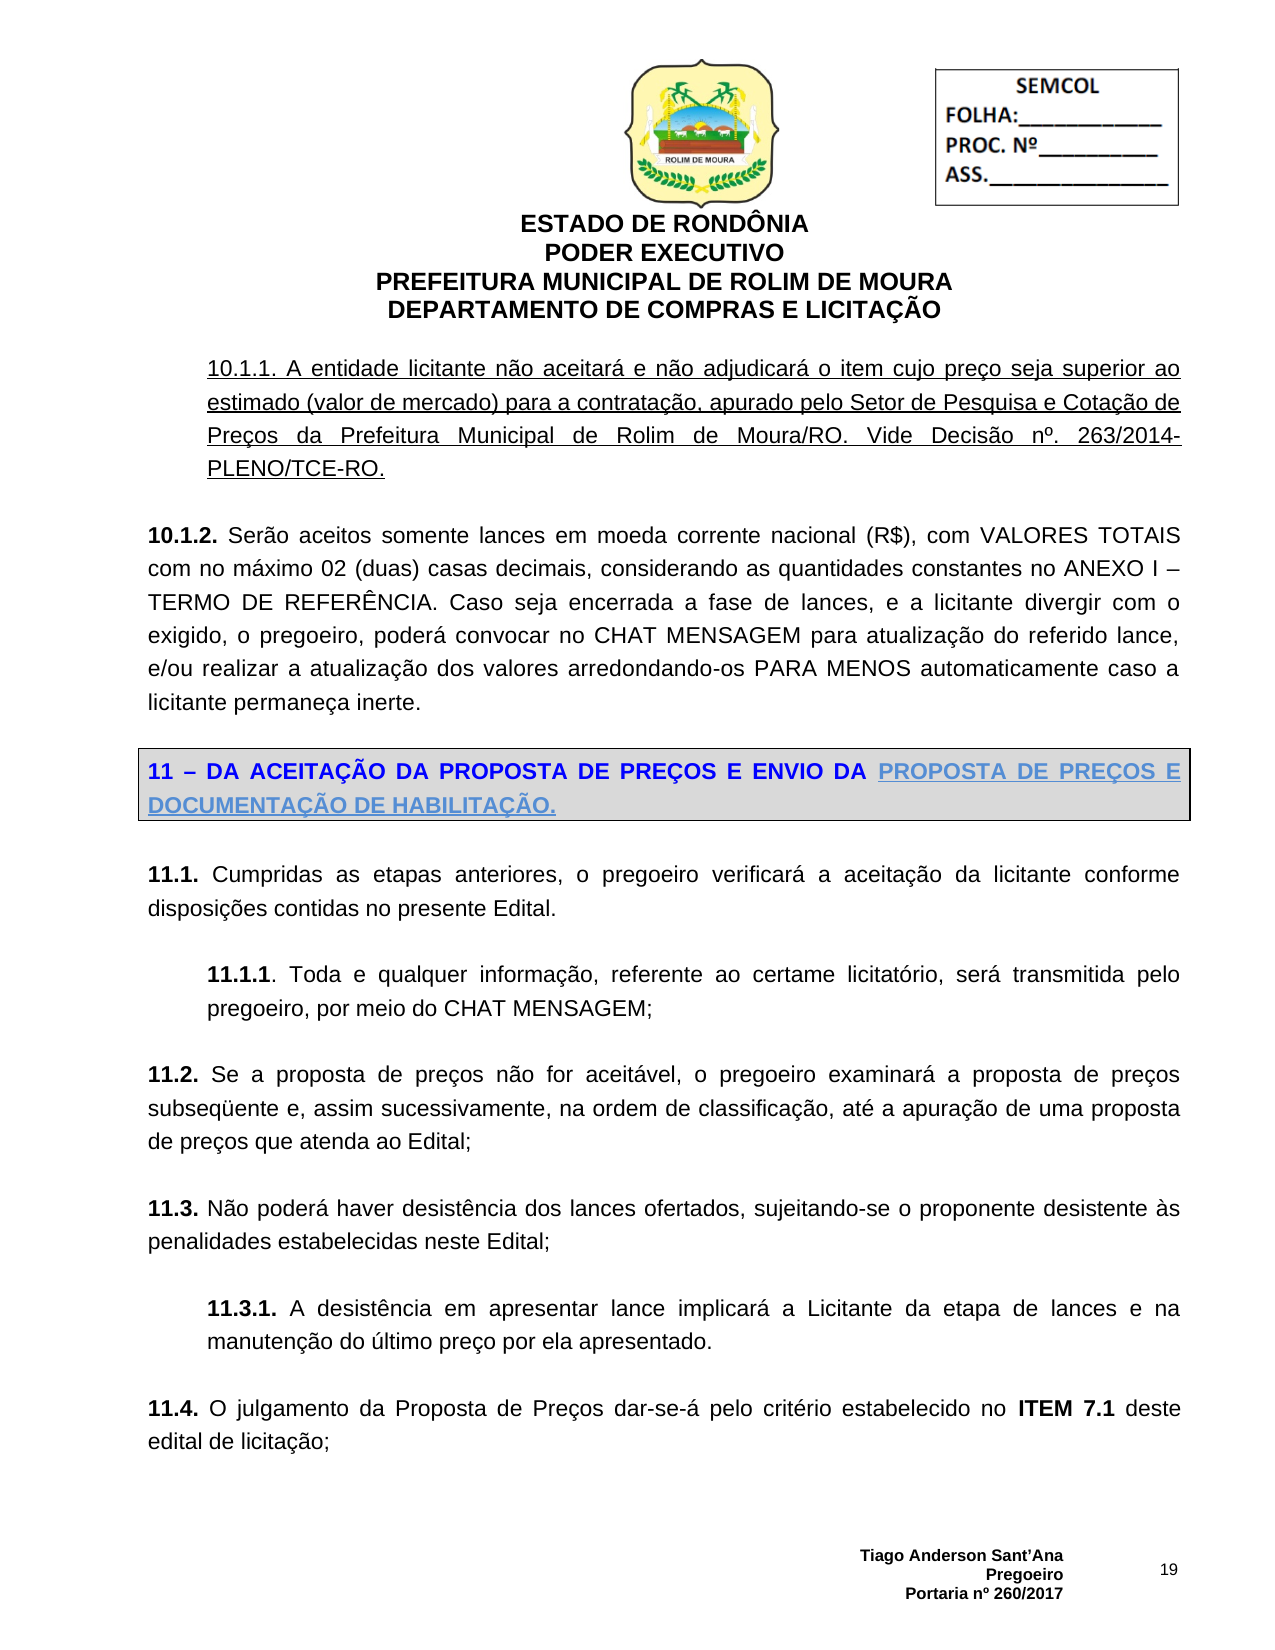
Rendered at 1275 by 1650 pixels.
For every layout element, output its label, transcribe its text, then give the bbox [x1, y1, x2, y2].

text 11.3. Não poderá haver desistência dos lances ofertados, sujeitando-se o proponente desistente às penalidades estabelecidas neste Edital; [148, 1188, 1181, 1254]
text 10.1.1. A entidade licitante não aceitará e não adjudicará o item cujo preço seja superior ao estimado (valor de mercado) para a contratação, apurado pelo Setor de Pesquisa e Cotação de Preços da Prefeitura Municipal de Rolim de Moura/RO. Vide Decisão nº. 263/2014- PLENO/TCE-RO. [207, 446, 1181, 481]
text 10.1.1. A entidade licitante não aceitará e não adjudicará o item cujo preço seja superior ao estimado (valor de mercado) para a contratação, apurado pelo Setor de Pesquisa e Cotação de Preços da Prefeitura Municipal de Rolim de Moura/RO. Vide Decisão nº. 263/2014- PLENO/TCE-RO. [207, 379, 1181, 411]
text 10.1.1. A entidade licitante não aceitará e não adjudicará o item cujo preço seja superior ao estimado (valor de mercado) para a contratação, apurado pelo Setor de Pesquisa e Cotação de Preços da Prefeitura Municipal de Rolim de Moura/RO. Vide Decisão nº. 263/2014- PLENO/TCE-RO. [207, 348, 1181, 378]
text 11.2. Se a proposta de preços não for aceitável, o pregoeiro examinará a proposta de preços subseqüente e, assim sucessivamente, na ordem de classificação, até a apuração de uma proposta de preços que atenda ao Edital; [148, 1054, 1181, 1154]
text 11.3.1. A desistência em apresentar lance implicará a Licitante da etapa de lances e na manutenção do último preço por ela apresentado. [207, 1288, 1181, 1354]
text 10.1.2. Serão aceitos somente lances em moeda corrente nacional (R$), com VALORES TOTAIS com no máximo 02 (duas) casas decimais, considerando as quantidades constantes no ANEXO I – TERMO DE REFERÊNCIA. Caso seja encerrada a fase de lances, e a licitante divergir com o exigido, o pregoeiro, poderá convocar no CHAT MENSAGEM para atualização do referido lance, e/ou realizar a atualização dos valores arredondando-os PARA MENOS automaticamente caso a licitante permaneça inerte. [148, 515, 1181, 715]
text 11.1. Cumpridas as etapas anteriores, o pregoeiro verificará a aceitação da licitante conforme disposições contidas no presente Edital. [148, 854, 1181, 921]
picture [623, 59, 780, 209]
text 11.1.1. Toda e qualquer informação, referente ao certame licitatório, será transmitida pelo pregoeiro, por meio do CHAT MENSAGEM; [207, 954, 1181, 1021]
text 11.4. O julgamento da Proposta de Preços dar-se-á pelo critério estabelecido no ITEM 7.1 deste edital de licitação; [148, 1388, 1181, 1454]
text 10.1.1. A entidade licitante não aceitará e não adjudicará o item cujo preço seja superior ao estimado (valor de mercado) para a contratação, apurado pelo Setor de Pesquisa e Cotação de Preços da Prefeitura Municipal de Rolim de Moura/RO. Vide Decisão nº. 263/2014- PLENO/TCE-RO. [207, 413, 1181, 445]
text 11 – DA ACEITAÇÃO DA PROPOSTA DE PREÇOS E ENVIO DA PROPOSTA DE PREÇOS E DOCUMENTAÇÃO DE HABILITAÇÃO. [139, 749, 1189, 820]
